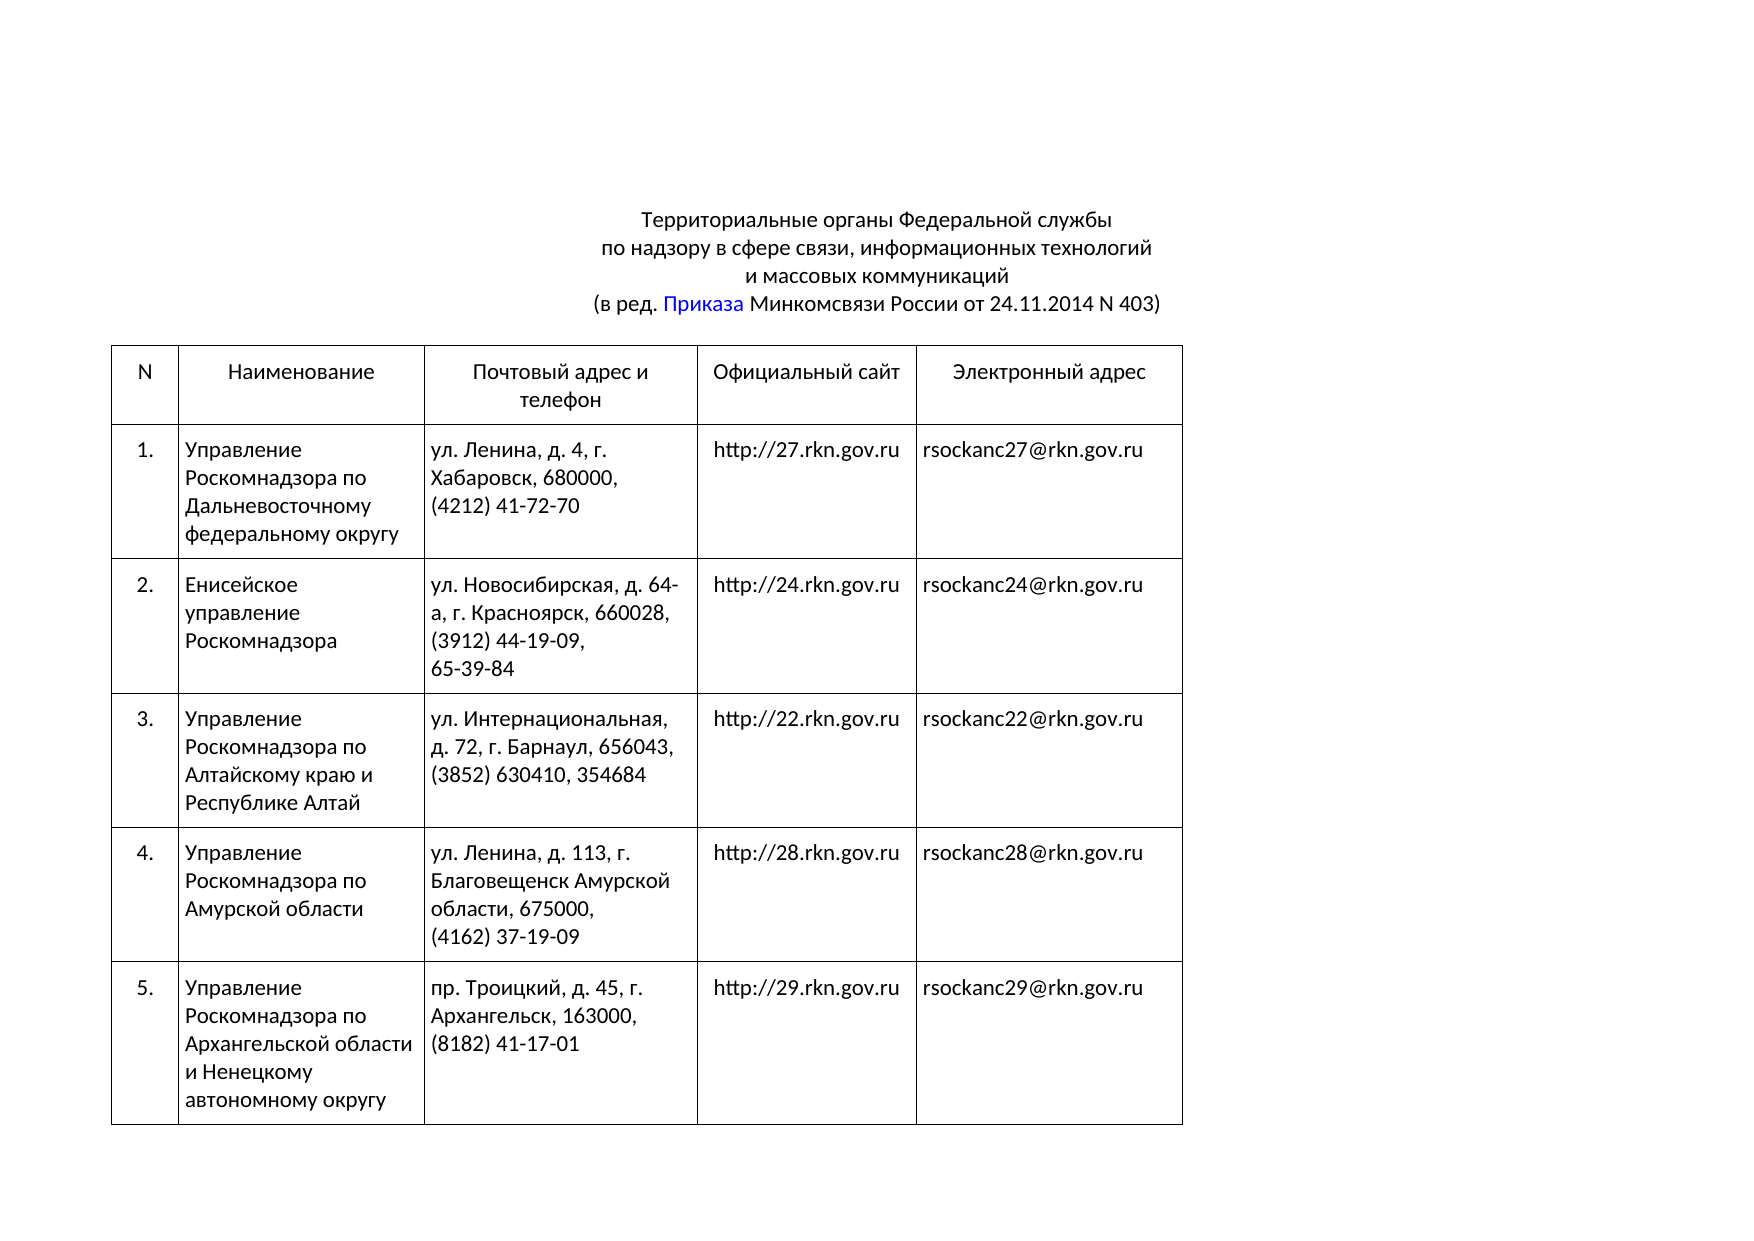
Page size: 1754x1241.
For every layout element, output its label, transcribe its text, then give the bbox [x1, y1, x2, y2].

text (в ред. Приказа Минкомсвязи России от 24.11.2014 N 403) [118, 289, 1636, 317]
table_cell http://29.rkn.gov.ru [698, 962, 916, 1123]
table_cell rsockanc29@rkn.gov.ru [917, 962, 1182, 1123]
table_cell Управление Роскомнадзора по Алтайскому краю и Республике Алтай [179, 694, 424, 827]
table_cell ул. Ленина, д. 4, г. Хабаровск, 680000, (4212) 41-72-70 [425, 425, 697, 558]
table_cell ул. Интернациональная, д. 72, г. Барнаул, 656043, (3852) 630410, 354684 [425, 694, 697, 827]
table_header Наименование [179, 346, 424, 424]
table_cell http://27.rkn.gov.ru [698, 425, 916, 558]
table_cell rsockanc28@rkn.gov.ru [917, 828, 1182, 961]
table_cell пр. Троицкий, д. 45, г. Архангельск, 163000, (8182) 41-17-01 [425, 962, 697, 1123]
table_header Почтовый адрес и телефон [425, 346, 697, 424]
table_cell http://22.rkn.gov.ru [698, 694, 916, 827]
table_cell Управление Роскомнадзора по Дальневосточному федеральному округу [179, 425, 424, 558]
table_cell 3. [112, 694, 178, 827]
table_cell ул. Ленина, д. 113, г. Благовещенск Амурской области, 675000, (4162) 37-19-09 [425, 828, 697, 961]
text Территориальные органы Федеральной службы [118, 205, 1636, 233]
table_cell rsockanc22@rkn.gov.ru [917, 694, 1182, 827]
table_cell Енисейское управление Роскомнадзора [179, 559, 424, 692]
table_cell http://28.rkn.gov.ru [698, 828, 916, 961]
table_cell ул. Новосибирская, д. 64-а, г. Красноярск, 660028, (3912) 44-19-09, 65-39-84 [425, 559, 697, 692]
table_cell 2. [112, 559, 178, 692]
table_cell 1. [112, 425, 178, 558]
table_cell rsockanc27@rkn.gov.ru [917, 425, 1182, 558]
table_cell Управление Роскомнадзора по Амурской области [179, 828, 424, 961]
table_cell 4. [112, 828, 178, 961]
text и массовых коммуникаций [118, 261, 1636, 289]
table_cell rsockanc24@rkn.gov.ru [917, 559, 1182, 692]
table_cell 5. [112, 962, 178, 1123]
table_header N [112, 346, 178, 424]
table_header Электронный адрес [917, 346, 1182, 424]
table_cell http://24.rkn.gov.ru [698, 559, 916, 692]
table_header Официальный сайт [698, 346, 916, 424]
table_cell Управление Роскомнадзора по Архангельской области и Ненецкому автономному округу [179, 962, 424, 1123]
text по надзору в сфере связи, информационных технологий [118, 233, 1636, 261]
